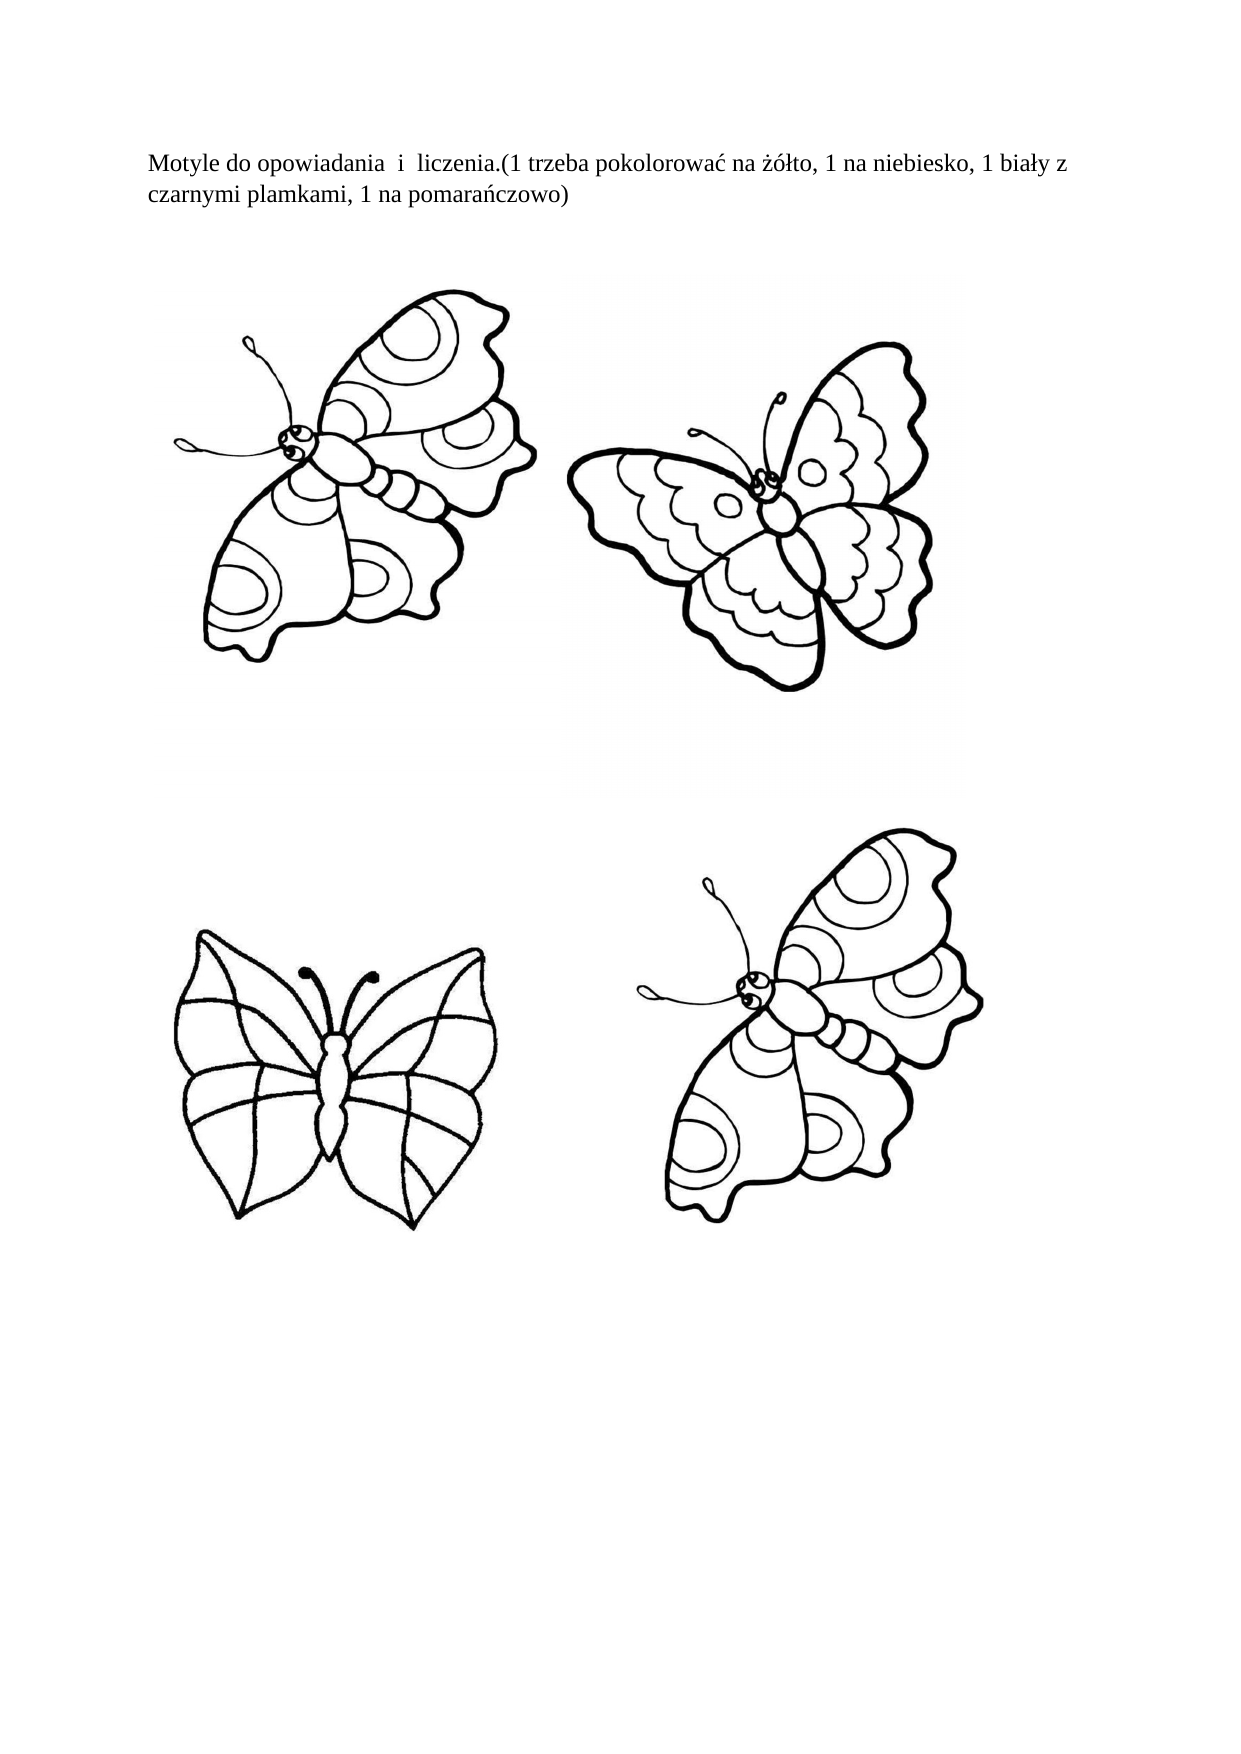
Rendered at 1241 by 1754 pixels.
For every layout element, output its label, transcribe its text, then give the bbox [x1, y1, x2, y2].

picture [153, 274, 967, 798]
text Motyle do opowiadania i liczenia.(1 trzeba pokolorować na żółto, 1 na niebiesko, 1 biały z czarnymi plamkami, 1 na pomarańczowo) [148, 148, 1093, 207]
picture [147, 817, 531, 1366]
picture [617, 816, 1007, 1366]
